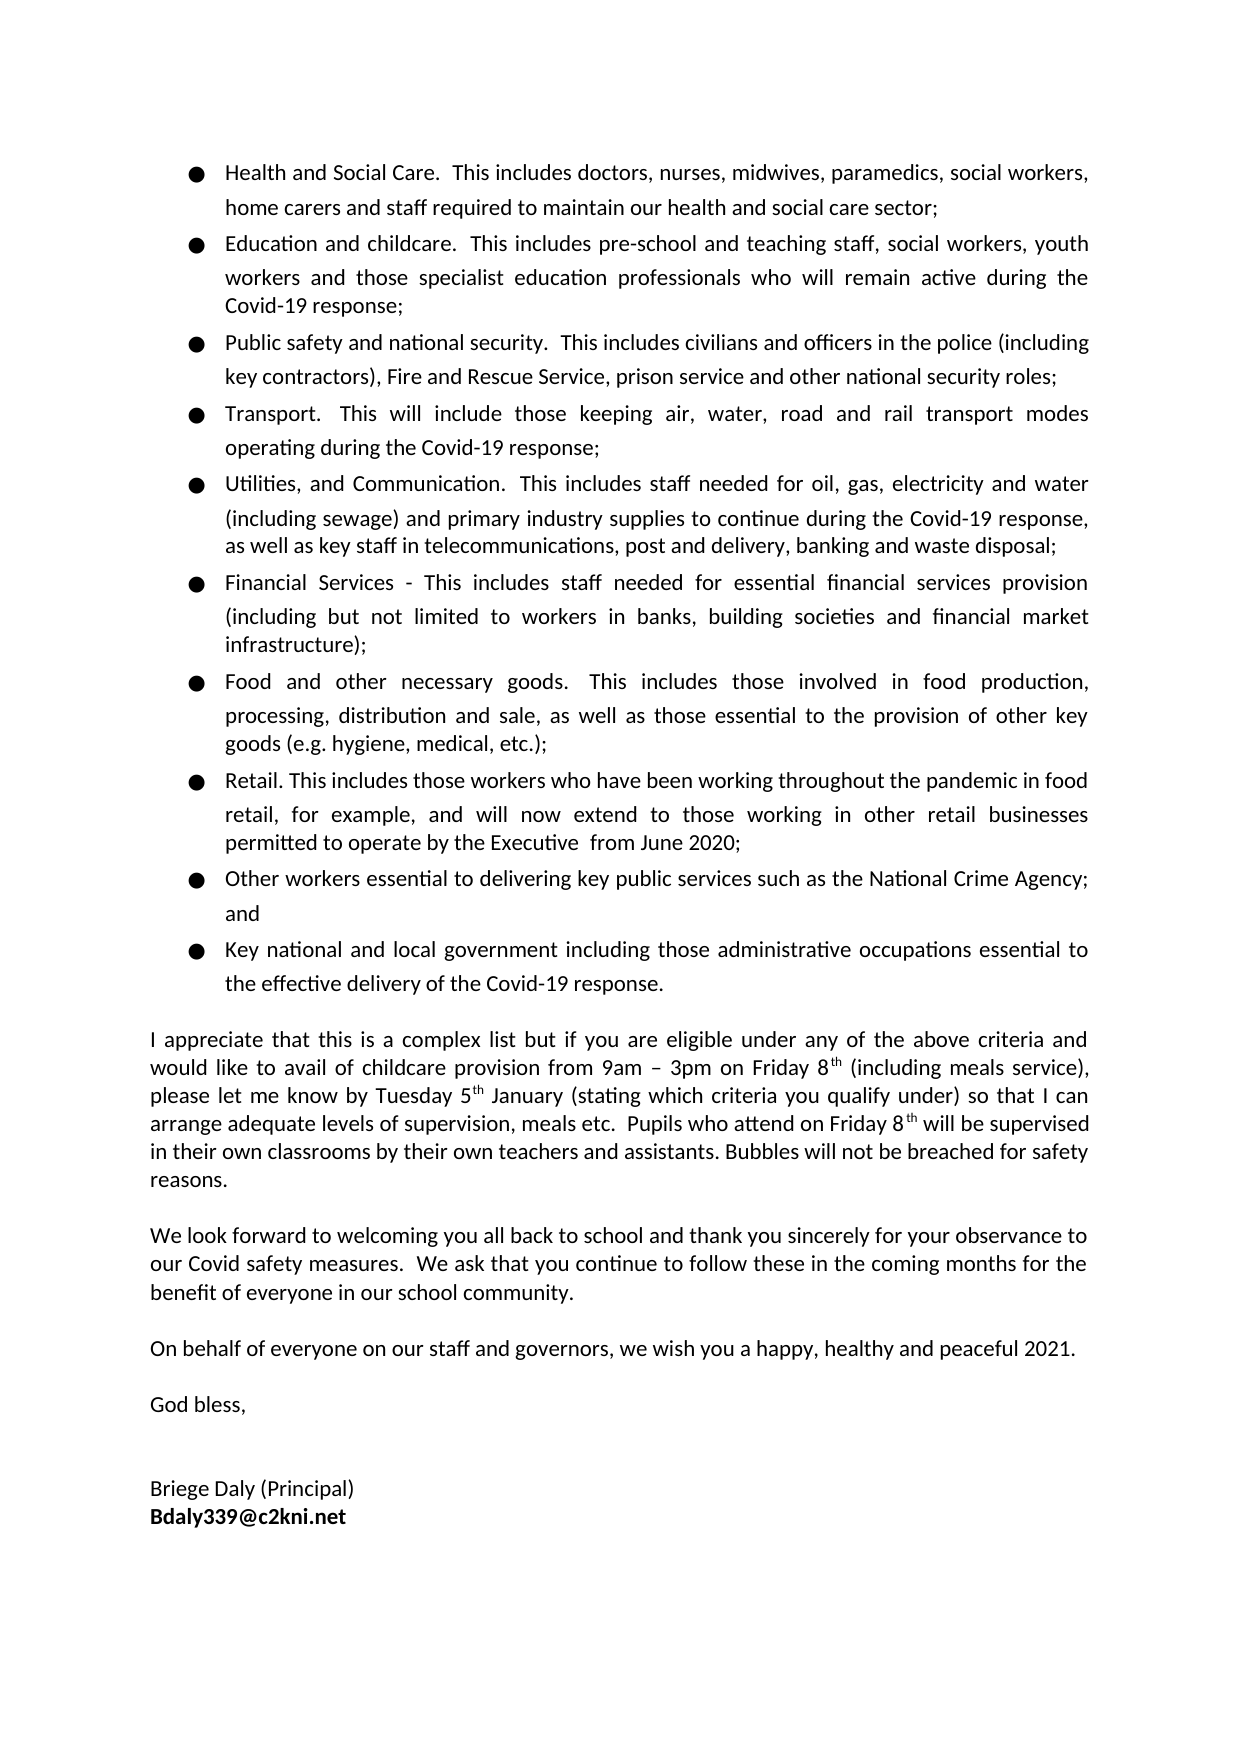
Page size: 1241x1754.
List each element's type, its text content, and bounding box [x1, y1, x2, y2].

list Public safety and national security. This includes civilians and officers in the police (including key contractors), Fire and Rescue Service, prison service and other national security roles; [187, 319, 1090, 390]
text God bless, [150, 1390, 1090, 1418]
text We look forward to welcoming you all back to school and thank you sincerely for your observance to our Covid safety measures. We ask that you continue to follow these in the coming months for the benefit of everyone in our school community. [150, 1222, 1090, 1306]
text Bdaly339@c2kni.net [150, 1502, 1090, 1530]
text I appreciate that this is a complex list but if you are eligible under any of the above criteria and would like to avail of childcare provision from 9am – 3pm on Friday 8th (including meals service), please let me know by Tuesday 5th January (stating which criteria you qualify under) so that I can arrange adequate levels of supervision, meals etc. Pupils who attend on Friday 8th will be supervised in their own classrooms by their own teachers and assistants. Bubbles will not be breached for safety reasons. [150, 1025, 1090, 1193]
text Briege Daly (Principal) [150, 1474, 1090, 1502]
list Other workers essential to delivering key public services such as the National Crime Agency; and [187, 856, 1090, 927]
list Utilities, and Communication. This includes staff needed for oil, gas, electricity and water (including sewage) and primary industry supplies to continue during the Covid-19 response, as well as key staff in telecommunications, post and delivery, banking and waste disposal; [187, 461, 1090, 560]
list Transport. This will include those keeping air, water, road and rail transport modes operating during the Covid-19 response; [187, 390, 1090, 461]
list Food and other necessary goods. This includes those involved in food production, processing, distribution and sale, as well as those essential to the provision of other key goods (e.g. hygiene, medical, etc.); [187, 658, 1090, 757]
list Education and childcare. This includes pre-school and teaching staff, social workers, youth workers and those specialist education professionals who will remain active during the Covid-19 response; [187, 221, 1090, 319]
list Retail. This includes those workers who have been working throughout the pandemic in food retail, for example, and will now extend to those working in other retail businesses permitted to operate by the Executive from June 2020; [187, 757, 1090, 856]
list Health and Social Care. This includes doctors, nurses, midwives, paramedics, social workers, home carers and staff required to maintain our health and social care sector; [187, 150, 1090, 221]
list Financial Services - This includes staff needed for essential financial services provision (including but not limited to workers in banks, building societies and financial market infrastructure); [187, 560, 1090, 658]
text On behalf of everyone on our staff and governors, we wish you a happy, healthy and peaceful 2021. [150, 1334, 1090, 1362]
list Key national and local government including those administrative occupations essential to the effective delivery of the Covid-19 response. [187, 927, 1090, 997]
